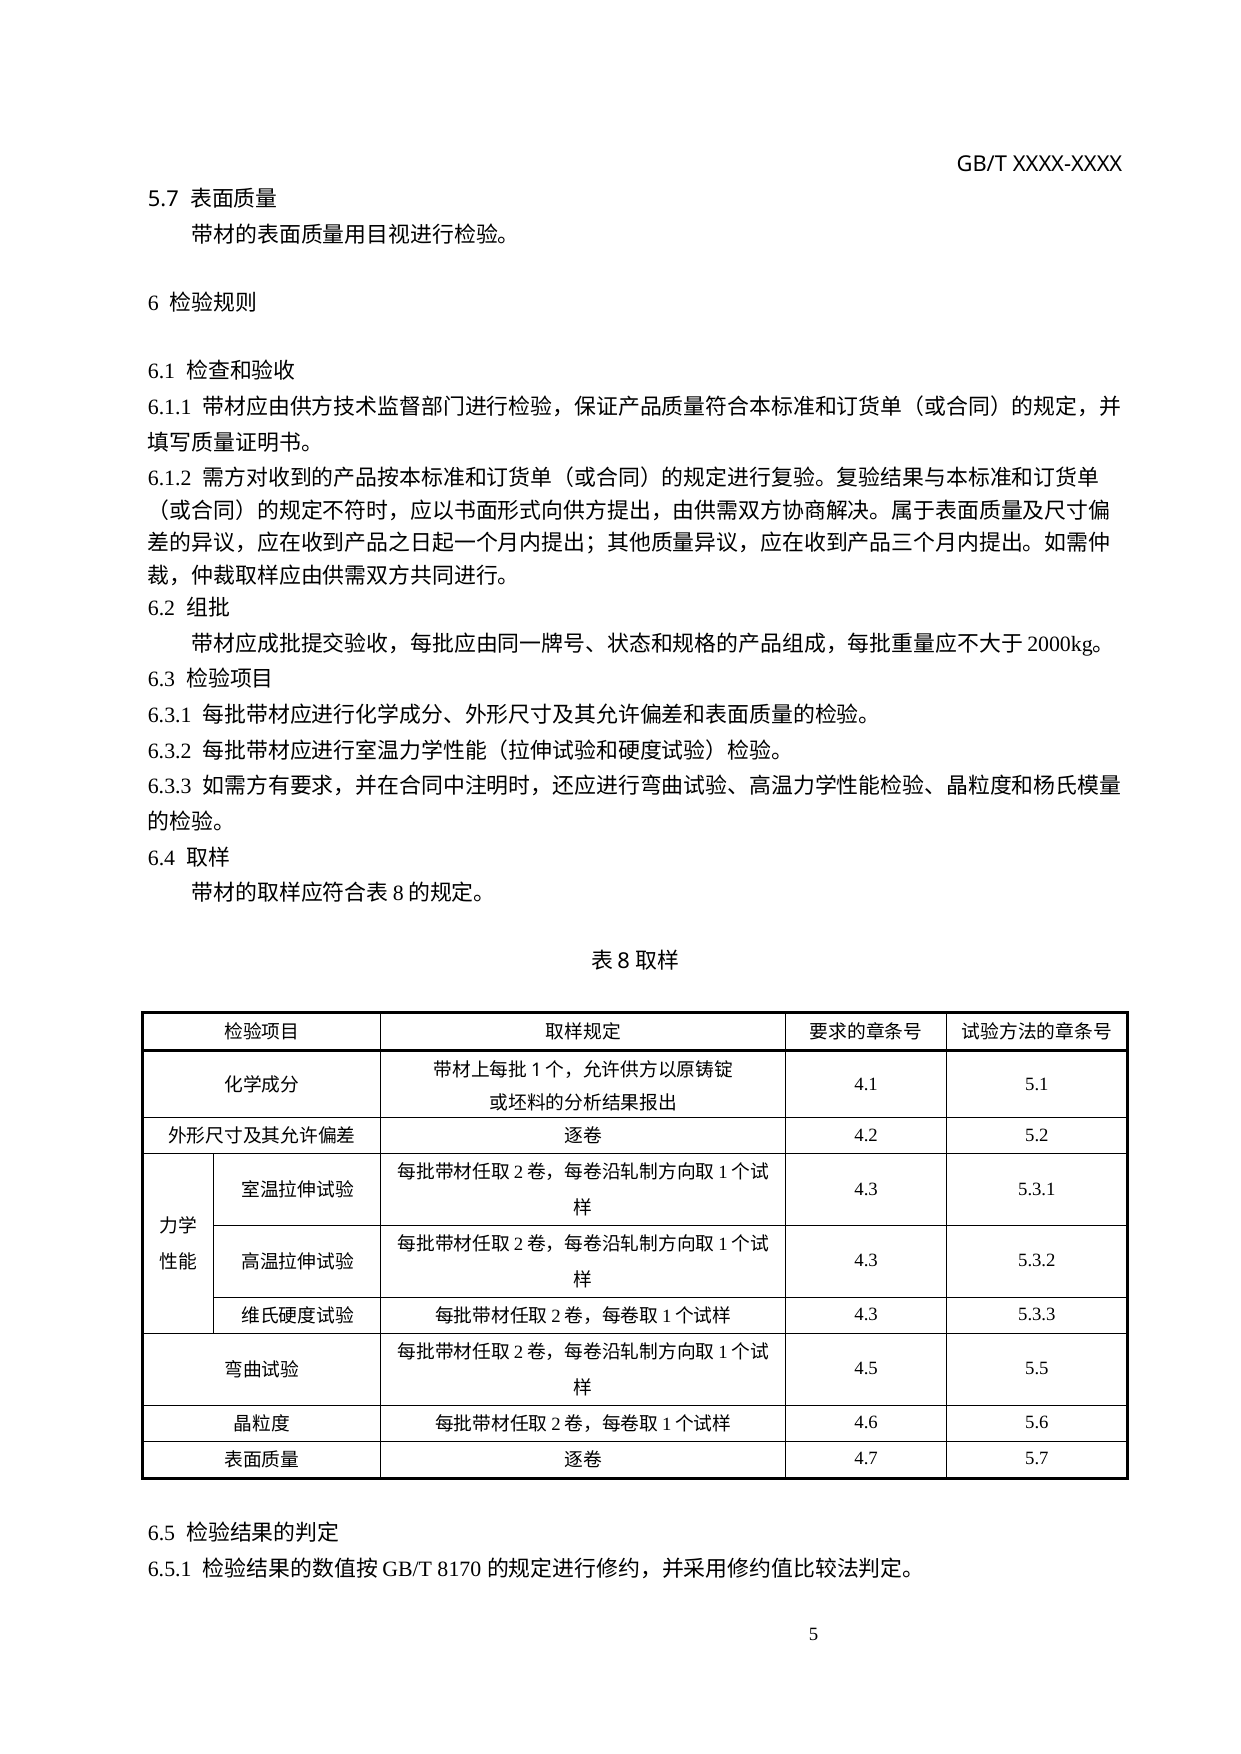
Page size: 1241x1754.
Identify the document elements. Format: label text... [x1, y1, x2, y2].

table_cell 每批带材任取2卷，每卷沿轧制方向取1个试样 [381, 1334, 785, 1405]
table_cell 逐卷 [381, 1442, 785, 1477]
text 6.5.1 检验结果的数值按GB/T 8170 的规定进行修约，并采用修约值比较法判定。 [148, 1551, 1122, 1583]
table_cell 4.6 [786, 1406, 946, 1441]
table_cell 每批带材任取2卷，每卷取1个试样 [381, 1406, 785, 1441]
text 6.3.1 每批带材应进行化学成分、外形尺寸及其允许偏差和表面质量的检验。 [148, 697, 1122, 729]
table_header 要求的章条号 [786, 1014, 946, 1049]
table_cell 5.7 [947, 1442, 1126, 1477]
list 5.7 表面质量 [148, 181, 1122, 213]
text 6.3.3 如需方有要求，并在合同中注明时，还应进行弯曲试验、高温力学性能检验、晶粒度和杨氏模量的检验。 [148, 768, 1122, 836]
table_cell 4.1 [786, 1052, 946, 1117]
table_cell 5.3.2 [947, 1226, 1126, 1297]
list 6.4 取样 [148, 839, 1122, 872]
list 6.3 检验项目 [148, 661, 1122, 693]
table_cell 5.3.1 [947, 1154, 1126, 1225]
list 带材的取样应符合表8的规定。 [148, 875, 1122, 907]
table_cell 高温拉伸试验 [214, 1226, 380, 1297]
table_cell 4.3 [786, 1154, 946, 1225]
table_cell 4.7 [786, 1442, 946, 1477]
table_header 取样规定 [381, 1014, 785, 1049]
list 6.5 检验结果的判定 [148, 1515, 1122, 1547]
list 6.1.1 带材应由供方技术监督部门进行检验，保证产品质量符合本标准和订货单（或合同）的规定，并填写质量证明书。 [148, 388, 1122, 457]
list 6 检验规则 [148, 284, 1122, 317]
table_cell 逐卷 [381, 1118, 785, 1153]
table_cell 每批带材任取2卷，每卷取1个试样 [381, 1298, 785, 1333]
table_cell 带材上每批1个，允许供方以原铸锭 或坯料的分析结果报出 [381, 1052, 785, 1117]
table_cell 4.5 [786, 1334, 946, 1405]
table_cell 每批带材任取2卷，每卷沿轧制方向取1个试样 [381, 1154, 785, 1225]
table_header 试验方法的章条号 [947, 1014, 1126, 1049]
list 表8 取样 [148, 943, 1122, 975]
table_cell 表面质量 [144, 1442, 380, 1477]
table_cell 晶粒度 [144, 1406, 380, 1441]
table_cell 4.3 [786, 1226, 946, 1297]
table_cell 5.3.3 [947, 1298, 1126, 1333]
table_cell 室温拉伸试验 [214, 1154, 380, 1225]
table_cell 5.6 [947, 1406, 1126, 1441]
list 带材的表面质量用目视进行检验。 [148, 216, 1122, 249]
table_cell 5.2 [947, 1118, 1126, 1153]
table_cell 4.3 [786, 1298, 946, 1333]
table_cell 5.1 [947, 1052, 1126, 1117]
table_cell 5.5 [947, 1334, 1126, 1405]
table_header 检验项目 [144, 1014, 380, 1049]
text 6.3.2 每批带材应进行室温力学性能（拉伸试验和硬度试验）检验。 [148, 732, 1122, 765]
text 6.1.2 需方对收到的产品按本标准和订货单（或合同）的规定进行复验。复验结果与本标准和订货单（或合同）的规定不符时，应以书面形式向供方提出，由供需双方协商解决。属于表面质量及尺寸偏差的异议，应在收到产品之日起一个月内提出；其他质量异议，应在收到产品三个月内提出。如需仲裁，仲裁取样应由供需双方共同进行。 [148, 460, 1122, 590]
table_cell 4.2 [786, 1118, 946, 1153]
table_cell 每批带材任取2卷，每卷沿轧制方向取1个试样 [381, 1226, 785, 1297]
table_cell 外形尺寸及其允许偏差 [144, 1118, 380, 1153]
table_cell 化学成分 [144, 1052, 380, 1117]
text 带材应成批提交验收，每批应由同一牌号、状态和规格的产品组成，每批重量应不大于2000kg。 [148, 625, 1122, 658]
table_cell 弯曲试验 [144, 1334, 380, 1405]
list 6.2 组批 [148, 590, 1122, 622]
table_cell 力学性能 [144, 1154, 213, 1333]
table_cell 维氏硬度试验 [214, 1298, 380, 1333]
list 6.1 检查和验收 [148, 353, 1122, 385]
